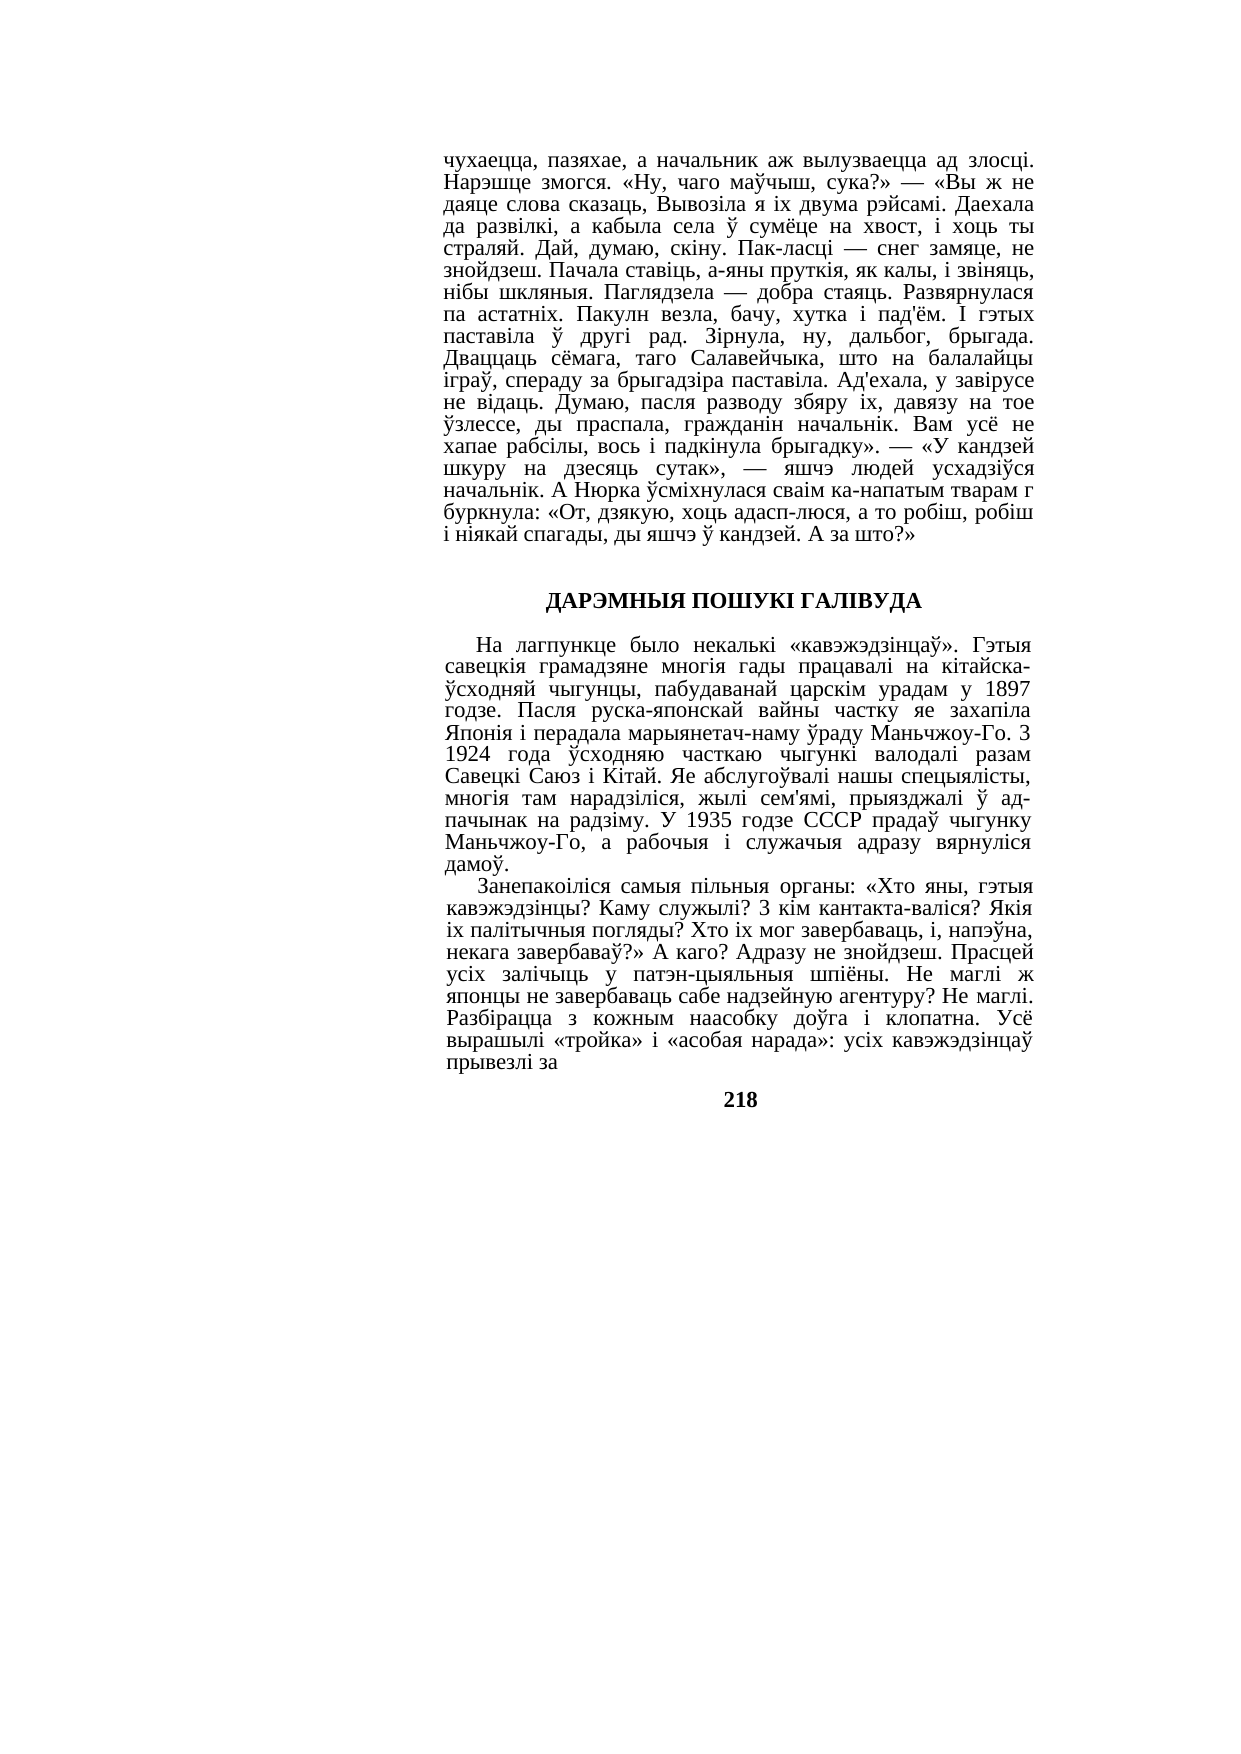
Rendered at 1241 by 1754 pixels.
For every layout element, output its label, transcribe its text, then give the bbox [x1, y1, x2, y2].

text ДАРЭМНЫЯ ПОШУКІ ГАЛІВУДА [546, 588, 1034, 614]
text Занепакоіліся самыя пільныя органы: «Хто яны, гэтыя кавэжэдзінцы? Каму служылі? 3 кім кантакта-валіся? Якія іх палітычныя погляды? Хто іх мог завербаваць, і, напэўна, некага завербаваў?» А каго? Адразу не знойдзеш. Прасцей усіх залічыць у патэн-цыяльныя шпіёны. Не маглі ж японцы не завербаваць сабе надзейную агентуру? Не маглі. Разбірацца з кожным наасобку доўга і клопатна. Усё вырашылі «тройка» і «асобая нарада»: усіх кавэжэдзінцаў прывезлі за [446, 876, 1033, 1074]
text На лагпункце было некалькі «кавэжэдзінцаў». Гэтыя савецкія грамадзяне многія гады працавалі на кітайска-ўсходняй чыгунцы, пабудаванай царскім урадам у 1897 годзе. Пасля руска-японскай вайны частку яе захапіла Японія і перадала марыянетач-наму ўраду Маньчжоу-Го. 3 1924 года ўсходняю часткаю чыгункі валодалі разам Савецкі Саюз і Кітай. Яе абслугоўвалі нашы спецыялісты, многія там нарадзіліся, жылі сем'ямі, прыязджалі ў ад-пачынак на радзіму. У 1935 годзе СССР прадаў чыгунку Маньчжоу-Го, а рабочыя і служачыя адразу вярнуліся дамоў. [444, 634, 1032, 876]
text 218 [446, 1087, 1034, 1113]
text чухаецца, пазяхае, а начальник аж вылузваецца ад злосці. Нарэшце змогся. «Ну, чаго маўчыш, сука?» — «Вы ж не даяце слова сказаць, Вывозіла я іх двума рэйсамі. Даехала да развілкі, а кабыла села ў сумёце на хвост, і хоць ты страляй. Дай, думаю, скіну. Пак-ласці — снег замяце, не знойдзеш. Пачала ставіць, а-яны пруткія, як калы, і звіняць, нібы шкляныя. Паглядзела — добра стаяць. Развярнулася па астатніх. Пакулн везла, бачу, хутка і пад'ём. I гэтых паставіла ў другі рад. Зірнула, ну, дальбог, брыгада. Дваццаць сёмага, таго Салавейчыка, што на балалайцы іграў, спераду за брыгадзіра паставіла. Ад'ехала, у завірусе не відаць. Думаю, пасля разводу збяру іх, давязу на тое ўзлессе, ды праспала, гражданін начальнік. Вам усё не хапае рабсілы, вось і падкінула брыгадку». — «У кандзей шкуру на дзесяць сутак», — яшчэ людей усхадзіўся начальнік. А Нюрка ўсміхнулася сваім ка-напатым тварам г буркнула: «От, дзякую, хоць адасп-люся, а то робіш, робіш і ніякай спагады, ды яшчэ ў кандзей. А за што?» [443, 150, 1034, 546]
